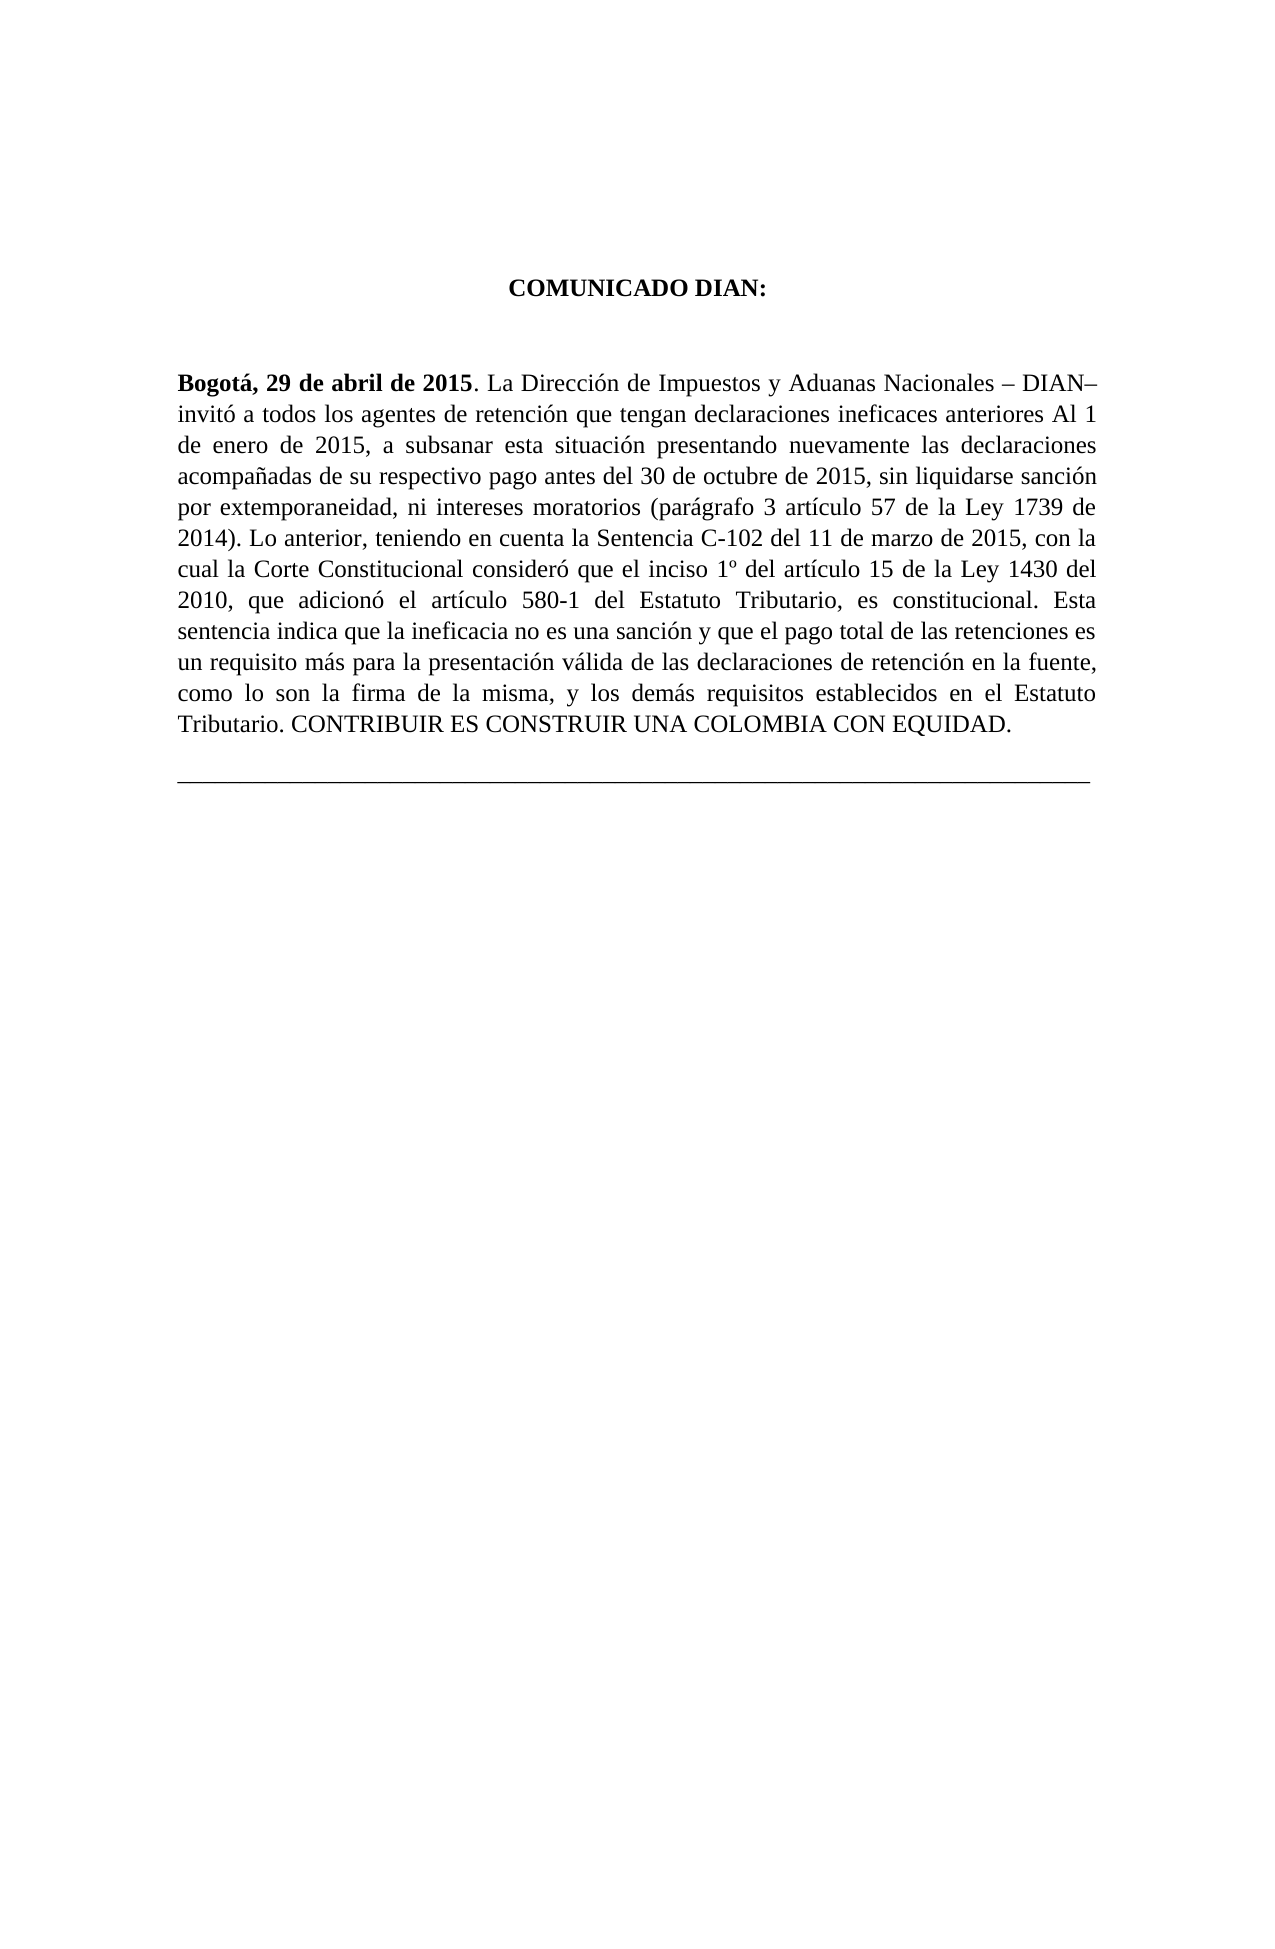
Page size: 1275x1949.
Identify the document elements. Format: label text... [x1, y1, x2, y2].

text COMUNICADO DIAN: [177, 273, 1098, 301]
text _________________________________________________________________________ [177, 757, 1098, 786]
text Bogotá, 29 de abril de 2015. La Dirección de Impuestos y Aduanas Nacionales – DIAN– invitó a todos los agentes de retención que tengan declaraciones ineficaces anteriores Al 1 de enero de 2015, a subsanar esta situación presentando nuevamente las declaraciones acompañadas de su respectivo pago antes del 30 de octubre de 2015, sin liquidarse sanción por extemporaneidad, ni intereses moratorios (parágrafo 3 artículo 57 de la Ley 1739 de 2014). Lo anterior, teniendo en cuenta la Sentencia C-102 del 11 de marzo de 2015, con la cual la Corte Constitucional consideró que el inciso 1º del artículo 15 de la Ley 1430 del 2010, que adicionó el artículo 580-1 del Estatuto Tributario, es constitucional. Esta sentencia indica que la ineficacia no es una sanción y que el pago total de las retenciones es un requisito más para la presentación válida de las declaraciones de retención en la fuente, como lo son la firma de la misma, y los demás requisitos establecidos en el Estatuto Tributario. CONTRIBUIR ES CONSTRUIR UNA COLOMBIA CON EQUIDAD. [177, 368, 1098, 738]
